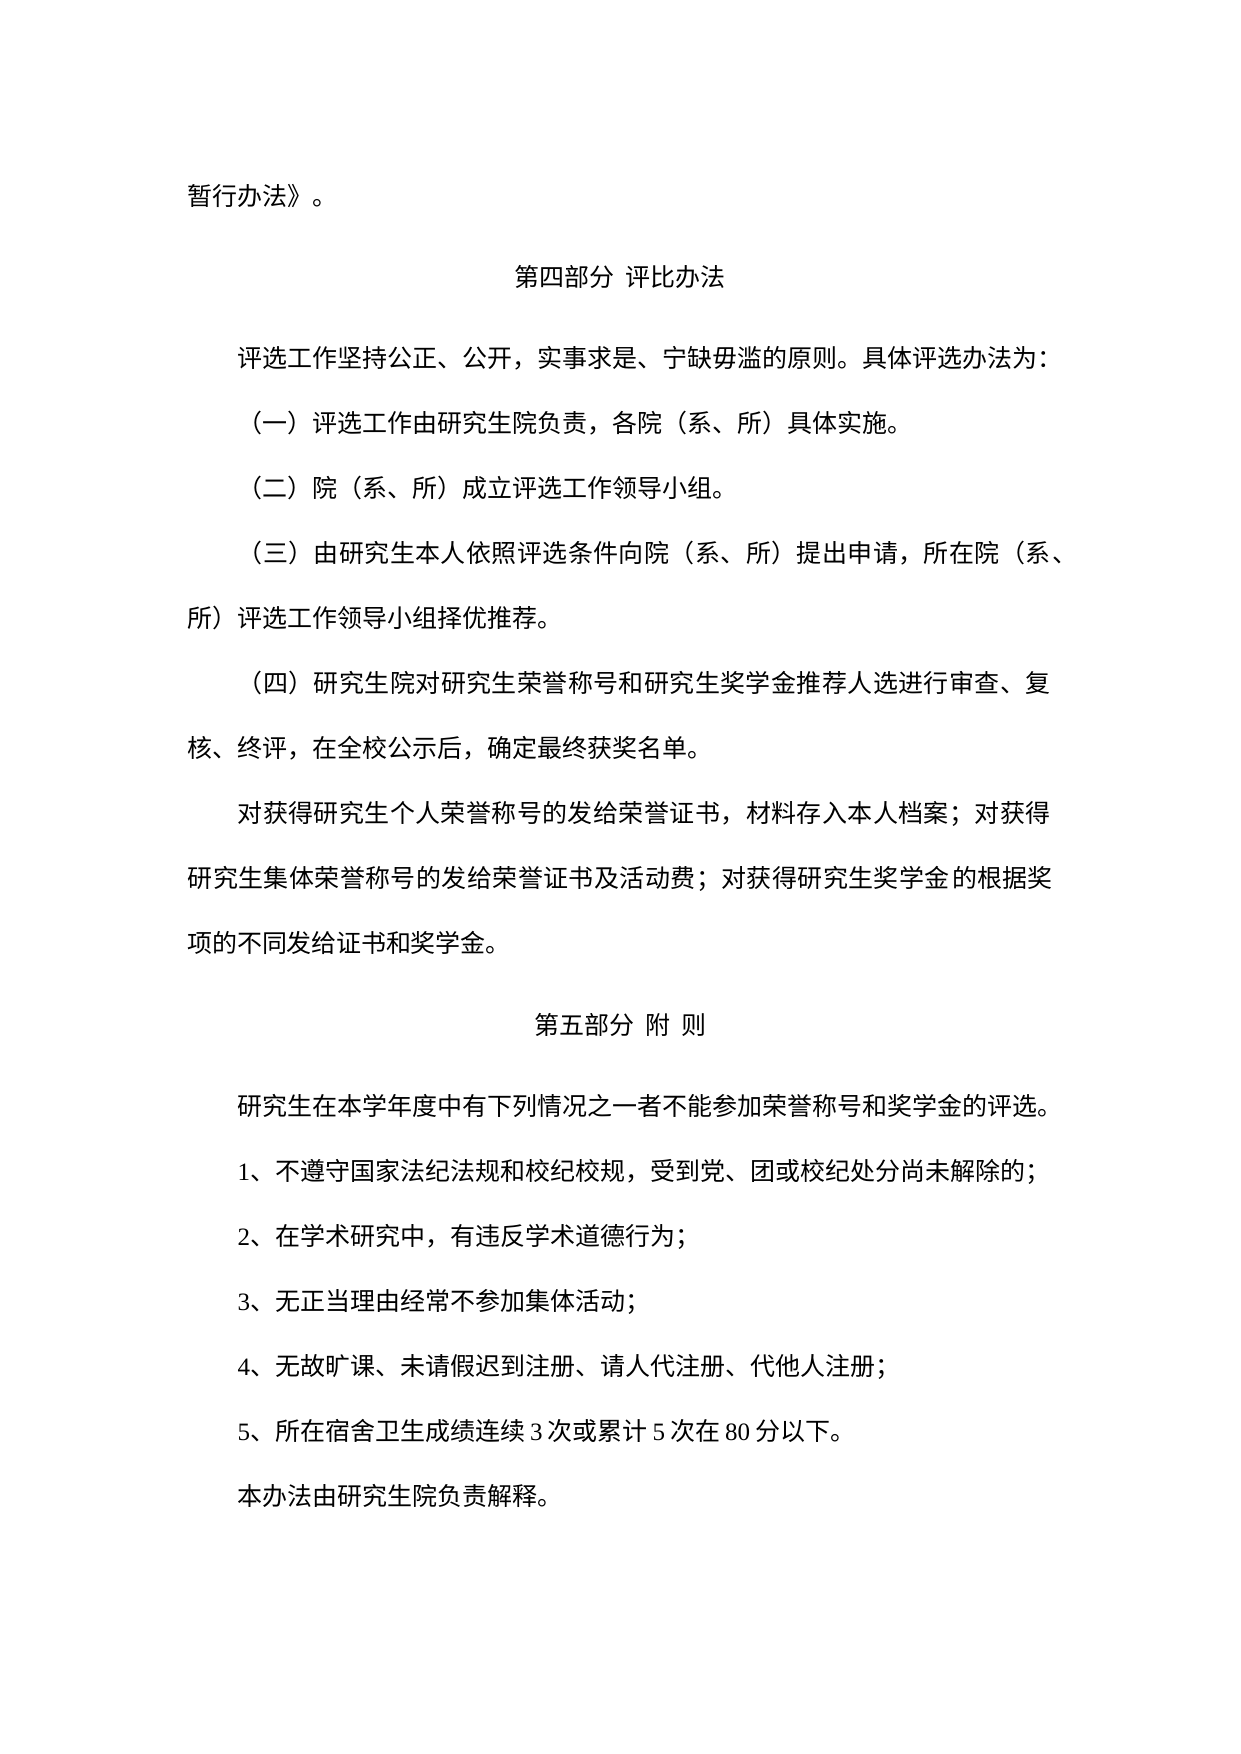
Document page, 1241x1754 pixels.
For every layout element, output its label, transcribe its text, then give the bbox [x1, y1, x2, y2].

text 4、无故旷课、未请假迟到注册、请人代注册、代他人注册； [187, 1332, 1053, 1397]
text （三）由研究生本人依照评选条件向院（系、所）提出申请，所在院（系、所）评选工作领导小组择优推荐。 [187, 519, 1053, 649]
text 研究生在本学年度中有下列情况之一者不能参加荣誉称号和奖学金的评选。 [187, 1072, 1053, 1137]
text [187, 162, 1053, 227]
text （四）研究生院对研究生荣誉称号和研究生奖学金推荐人选进行审查、复核、终评，在全校公示后，确定最终获奖名单。 [187, 649, 1053, 779]
text 第四部分 评比办法 [187, 243, 1053, 308]
text （二）院（系、所）成立评选工作领导小组。 [187, 454, 1053, 519]
text 5、所在宿舍卫生成绩连续3次或累计5次在80分以下。 [187, 1397, 1053, 1462]
text （一）评选工作由研究生院负责，各院（系、所）具体实施。 [187, 389, 1053, 454]
text 3、无正当理由经常不参加集体活动； [187, 1267, 1053, 1332]
text 对获得研究生个人荣誉称号的发给荣誉证书，材料存入本人档案；对获得研究生集体荣誉称号的发给荣誉证书及活动费；对获得研究生奖学金的根据奖项的不同发给证书和奖学金。 [187, 779, 1053, 974]
text 第五部分 附 则 [187, 991, 1053, 1056]
text 1、不遵守国家法纪法规和校纪校规，受到党、团或校纪处分尚未解除的； [187, 1137, 1053, 1202]
text 本办法由研究生院负责解释。 [187, 1462, 1053, 1527]
text 2、在学术研究中，有违反学术道德行为； [187, 1202, 1053, 1267]
text 评选工作坚持公正、公开，实事求是、宁缺毋滥的原则。具体评选办法为： [187, 324, 1053, 389]
